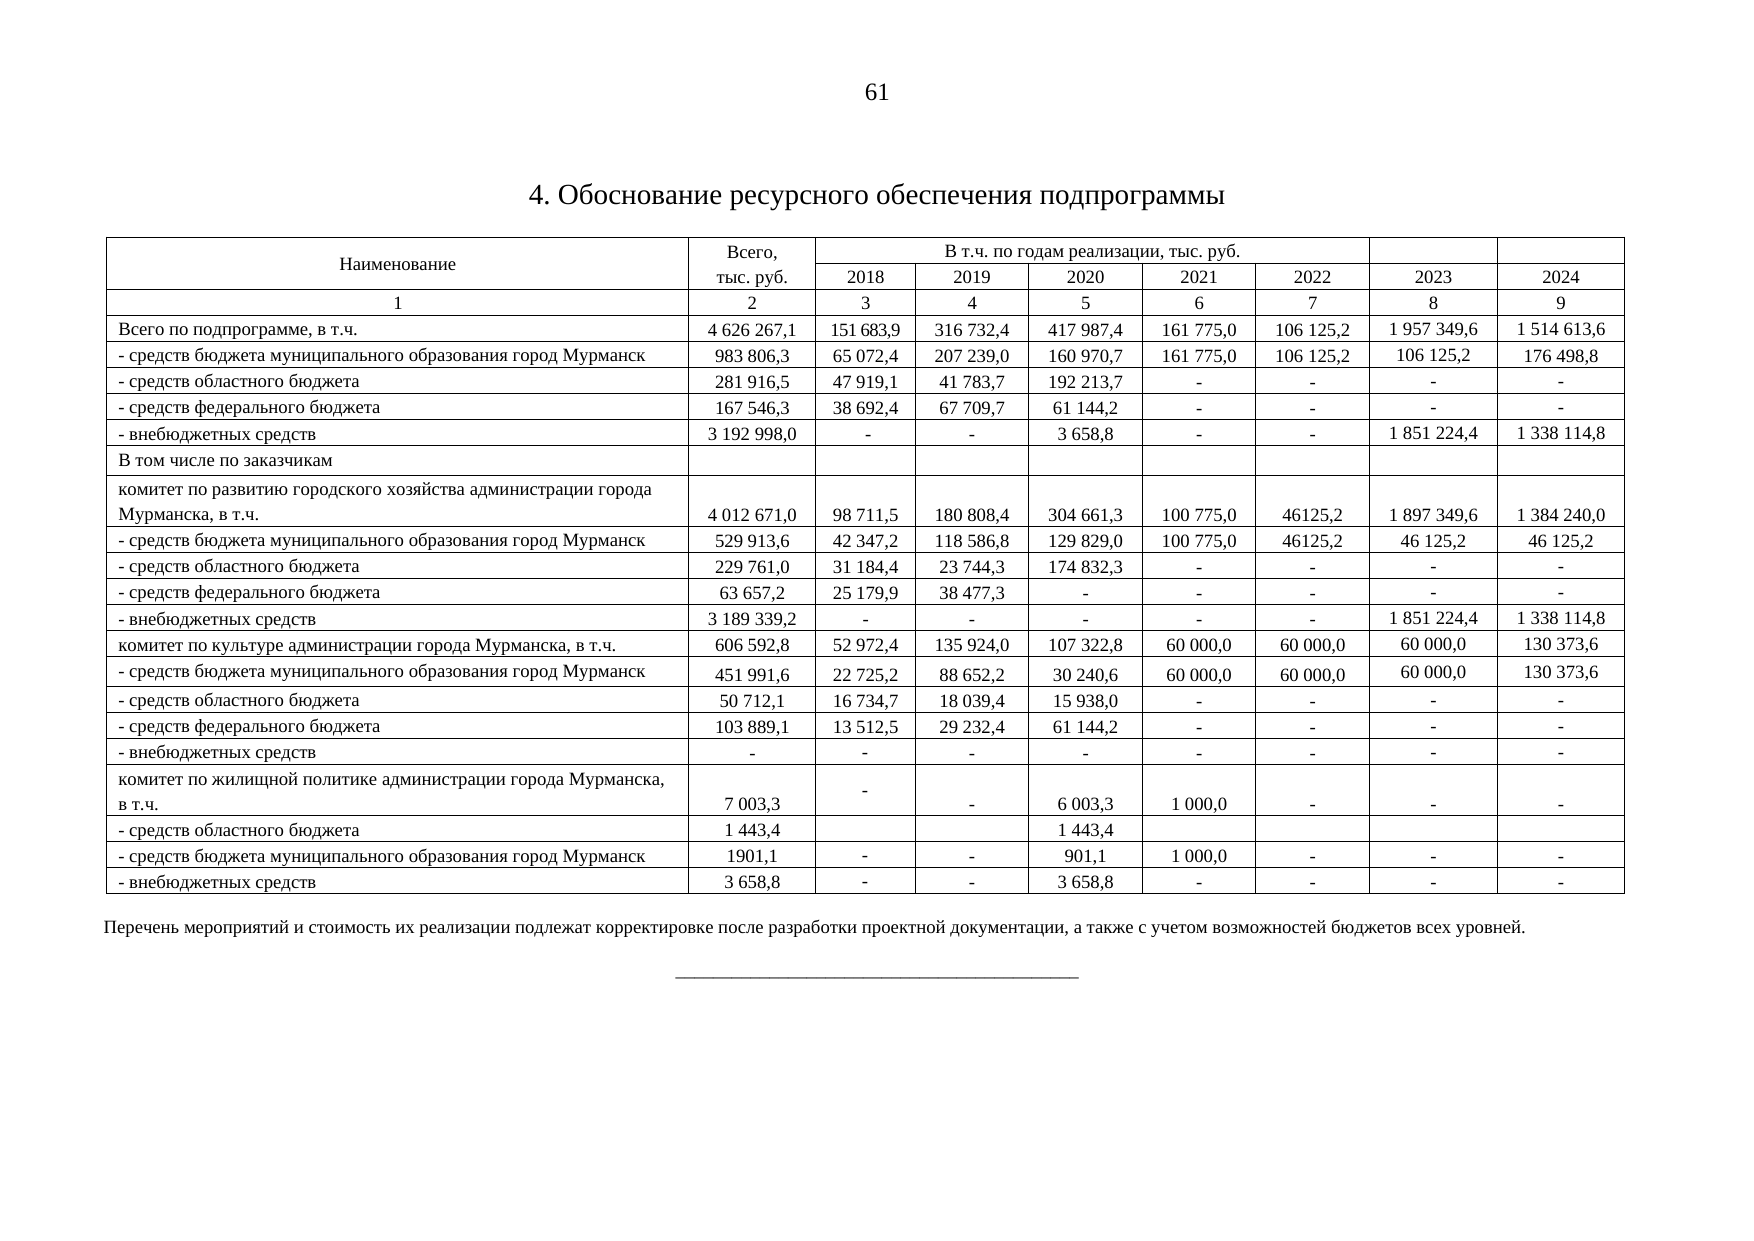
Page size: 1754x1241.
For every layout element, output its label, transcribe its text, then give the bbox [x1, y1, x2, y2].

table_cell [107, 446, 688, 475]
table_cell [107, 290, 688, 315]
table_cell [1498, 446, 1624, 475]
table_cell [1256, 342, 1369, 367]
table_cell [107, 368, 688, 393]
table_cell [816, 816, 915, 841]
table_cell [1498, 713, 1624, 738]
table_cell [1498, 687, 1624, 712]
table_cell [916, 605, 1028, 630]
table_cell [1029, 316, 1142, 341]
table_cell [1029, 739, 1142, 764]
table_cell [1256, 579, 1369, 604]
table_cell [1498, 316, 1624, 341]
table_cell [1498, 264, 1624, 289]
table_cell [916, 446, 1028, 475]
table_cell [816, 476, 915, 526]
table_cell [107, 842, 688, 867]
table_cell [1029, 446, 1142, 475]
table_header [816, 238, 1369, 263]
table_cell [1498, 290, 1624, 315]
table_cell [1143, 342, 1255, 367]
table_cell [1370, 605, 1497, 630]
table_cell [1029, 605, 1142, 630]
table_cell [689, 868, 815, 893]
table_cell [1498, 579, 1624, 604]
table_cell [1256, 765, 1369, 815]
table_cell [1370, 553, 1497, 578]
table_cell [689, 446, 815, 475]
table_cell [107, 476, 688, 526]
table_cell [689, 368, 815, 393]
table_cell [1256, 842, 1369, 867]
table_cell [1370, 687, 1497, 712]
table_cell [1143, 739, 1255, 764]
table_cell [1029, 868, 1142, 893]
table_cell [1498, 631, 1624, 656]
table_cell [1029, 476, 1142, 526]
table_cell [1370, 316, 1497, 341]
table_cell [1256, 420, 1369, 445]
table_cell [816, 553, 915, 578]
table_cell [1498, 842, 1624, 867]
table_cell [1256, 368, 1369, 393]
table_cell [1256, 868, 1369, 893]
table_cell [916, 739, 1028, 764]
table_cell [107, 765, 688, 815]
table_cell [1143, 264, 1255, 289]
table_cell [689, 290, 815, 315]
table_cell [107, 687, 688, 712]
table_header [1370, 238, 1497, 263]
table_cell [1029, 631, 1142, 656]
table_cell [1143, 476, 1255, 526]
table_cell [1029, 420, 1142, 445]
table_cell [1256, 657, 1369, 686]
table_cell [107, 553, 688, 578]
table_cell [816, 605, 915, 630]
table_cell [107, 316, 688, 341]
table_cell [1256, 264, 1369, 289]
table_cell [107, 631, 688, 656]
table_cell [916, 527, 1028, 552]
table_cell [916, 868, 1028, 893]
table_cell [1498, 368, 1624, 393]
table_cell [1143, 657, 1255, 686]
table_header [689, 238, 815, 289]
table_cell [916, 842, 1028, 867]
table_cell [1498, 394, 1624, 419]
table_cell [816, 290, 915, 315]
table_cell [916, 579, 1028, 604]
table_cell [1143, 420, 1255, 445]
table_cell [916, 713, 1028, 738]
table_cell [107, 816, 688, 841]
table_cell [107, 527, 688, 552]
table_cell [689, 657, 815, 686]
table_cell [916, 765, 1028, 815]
text 4. Обоснование ресурсного обеспечения подпрограммы [118, 177, 1636, 211]
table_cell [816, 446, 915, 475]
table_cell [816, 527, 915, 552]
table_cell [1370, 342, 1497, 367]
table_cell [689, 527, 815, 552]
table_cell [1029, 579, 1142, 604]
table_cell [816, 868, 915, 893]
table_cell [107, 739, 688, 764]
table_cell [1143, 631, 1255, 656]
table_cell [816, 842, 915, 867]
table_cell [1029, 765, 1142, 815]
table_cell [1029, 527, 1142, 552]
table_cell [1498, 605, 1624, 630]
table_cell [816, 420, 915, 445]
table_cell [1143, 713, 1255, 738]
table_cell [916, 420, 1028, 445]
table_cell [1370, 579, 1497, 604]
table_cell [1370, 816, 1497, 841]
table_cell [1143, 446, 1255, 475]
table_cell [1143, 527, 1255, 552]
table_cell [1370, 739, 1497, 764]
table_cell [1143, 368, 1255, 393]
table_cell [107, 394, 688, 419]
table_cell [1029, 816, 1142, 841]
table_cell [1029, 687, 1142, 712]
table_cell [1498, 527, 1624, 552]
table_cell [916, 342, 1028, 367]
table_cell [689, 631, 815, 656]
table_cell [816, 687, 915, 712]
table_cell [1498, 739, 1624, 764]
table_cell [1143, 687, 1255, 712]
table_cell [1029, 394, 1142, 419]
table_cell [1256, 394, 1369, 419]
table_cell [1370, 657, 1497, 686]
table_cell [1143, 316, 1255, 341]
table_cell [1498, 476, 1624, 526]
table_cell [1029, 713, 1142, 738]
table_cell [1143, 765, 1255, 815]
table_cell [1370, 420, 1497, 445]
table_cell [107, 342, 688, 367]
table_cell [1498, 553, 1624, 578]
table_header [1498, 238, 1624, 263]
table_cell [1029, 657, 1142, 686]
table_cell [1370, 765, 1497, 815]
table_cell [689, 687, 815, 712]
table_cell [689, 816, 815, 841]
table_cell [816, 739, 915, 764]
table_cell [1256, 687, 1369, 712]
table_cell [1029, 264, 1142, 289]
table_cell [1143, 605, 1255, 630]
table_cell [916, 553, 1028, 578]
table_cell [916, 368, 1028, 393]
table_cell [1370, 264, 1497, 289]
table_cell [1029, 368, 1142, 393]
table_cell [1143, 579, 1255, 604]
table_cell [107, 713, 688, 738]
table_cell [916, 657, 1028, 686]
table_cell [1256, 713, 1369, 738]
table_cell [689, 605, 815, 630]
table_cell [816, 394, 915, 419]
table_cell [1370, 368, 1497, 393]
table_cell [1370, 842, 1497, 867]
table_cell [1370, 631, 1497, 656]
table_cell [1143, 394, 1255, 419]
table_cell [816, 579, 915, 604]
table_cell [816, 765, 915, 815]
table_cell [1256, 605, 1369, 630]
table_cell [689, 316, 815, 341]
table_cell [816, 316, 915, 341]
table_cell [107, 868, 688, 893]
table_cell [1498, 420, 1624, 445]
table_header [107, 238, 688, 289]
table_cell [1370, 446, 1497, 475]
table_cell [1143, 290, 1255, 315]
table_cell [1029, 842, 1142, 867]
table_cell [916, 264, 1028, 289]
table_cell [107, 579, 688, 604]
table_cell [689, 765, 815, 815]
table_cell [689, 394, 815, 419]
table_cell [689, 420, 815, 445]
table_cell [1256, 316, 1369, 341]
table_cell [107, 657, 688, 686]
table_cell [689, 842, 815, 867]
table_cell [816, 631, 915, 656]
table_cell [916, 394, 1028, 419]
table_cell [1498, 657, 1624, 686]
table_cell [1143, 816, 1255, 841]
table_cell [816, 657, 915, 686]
text Перечень мероприятий и стоимость их реализации подлежат корректировке после разработки проектной документации, а также с учетом возможностей бюджетов всех уровней. [103, 916, 1668, 937]
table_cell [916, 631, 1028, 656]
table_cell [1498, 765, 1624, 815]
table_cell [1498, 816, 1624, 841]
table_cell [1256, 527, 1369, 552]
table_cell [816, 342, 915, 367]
text ___________________________________________ [118, 959, 1636, 980]
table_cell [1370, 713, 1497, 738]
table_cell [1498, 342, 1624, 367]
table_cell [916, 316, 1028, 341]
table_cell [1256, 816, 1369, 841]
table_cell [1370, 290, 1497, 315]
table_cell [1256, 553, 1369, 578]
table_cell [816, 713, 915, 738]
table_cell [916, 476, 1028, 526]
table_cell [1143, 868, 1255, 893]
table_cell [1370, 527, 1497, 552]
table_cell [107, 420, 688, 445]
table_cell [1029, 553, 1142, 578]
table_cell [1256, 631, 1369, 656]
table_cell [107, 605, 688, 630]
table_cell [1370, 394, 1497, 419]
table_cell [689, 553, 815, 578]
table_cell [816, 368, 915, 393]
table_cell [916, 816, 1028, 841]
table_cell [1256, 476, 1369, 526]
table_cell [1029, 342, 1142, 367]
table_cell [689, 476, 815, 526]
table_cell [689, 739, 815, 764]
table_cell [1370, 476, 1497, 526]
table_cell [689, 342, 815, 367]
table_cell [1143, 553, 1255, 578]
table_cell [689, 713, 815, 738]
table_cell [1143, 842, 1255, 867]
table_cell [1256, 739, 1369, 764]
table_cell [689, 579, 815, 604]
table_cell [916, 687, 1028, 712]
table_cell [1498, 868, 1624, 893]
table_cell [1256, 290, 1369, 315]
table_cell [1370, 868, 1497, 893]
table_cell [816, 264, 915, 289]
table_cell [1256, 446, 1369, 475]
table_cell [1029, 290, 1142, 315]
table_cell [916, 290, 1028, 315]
